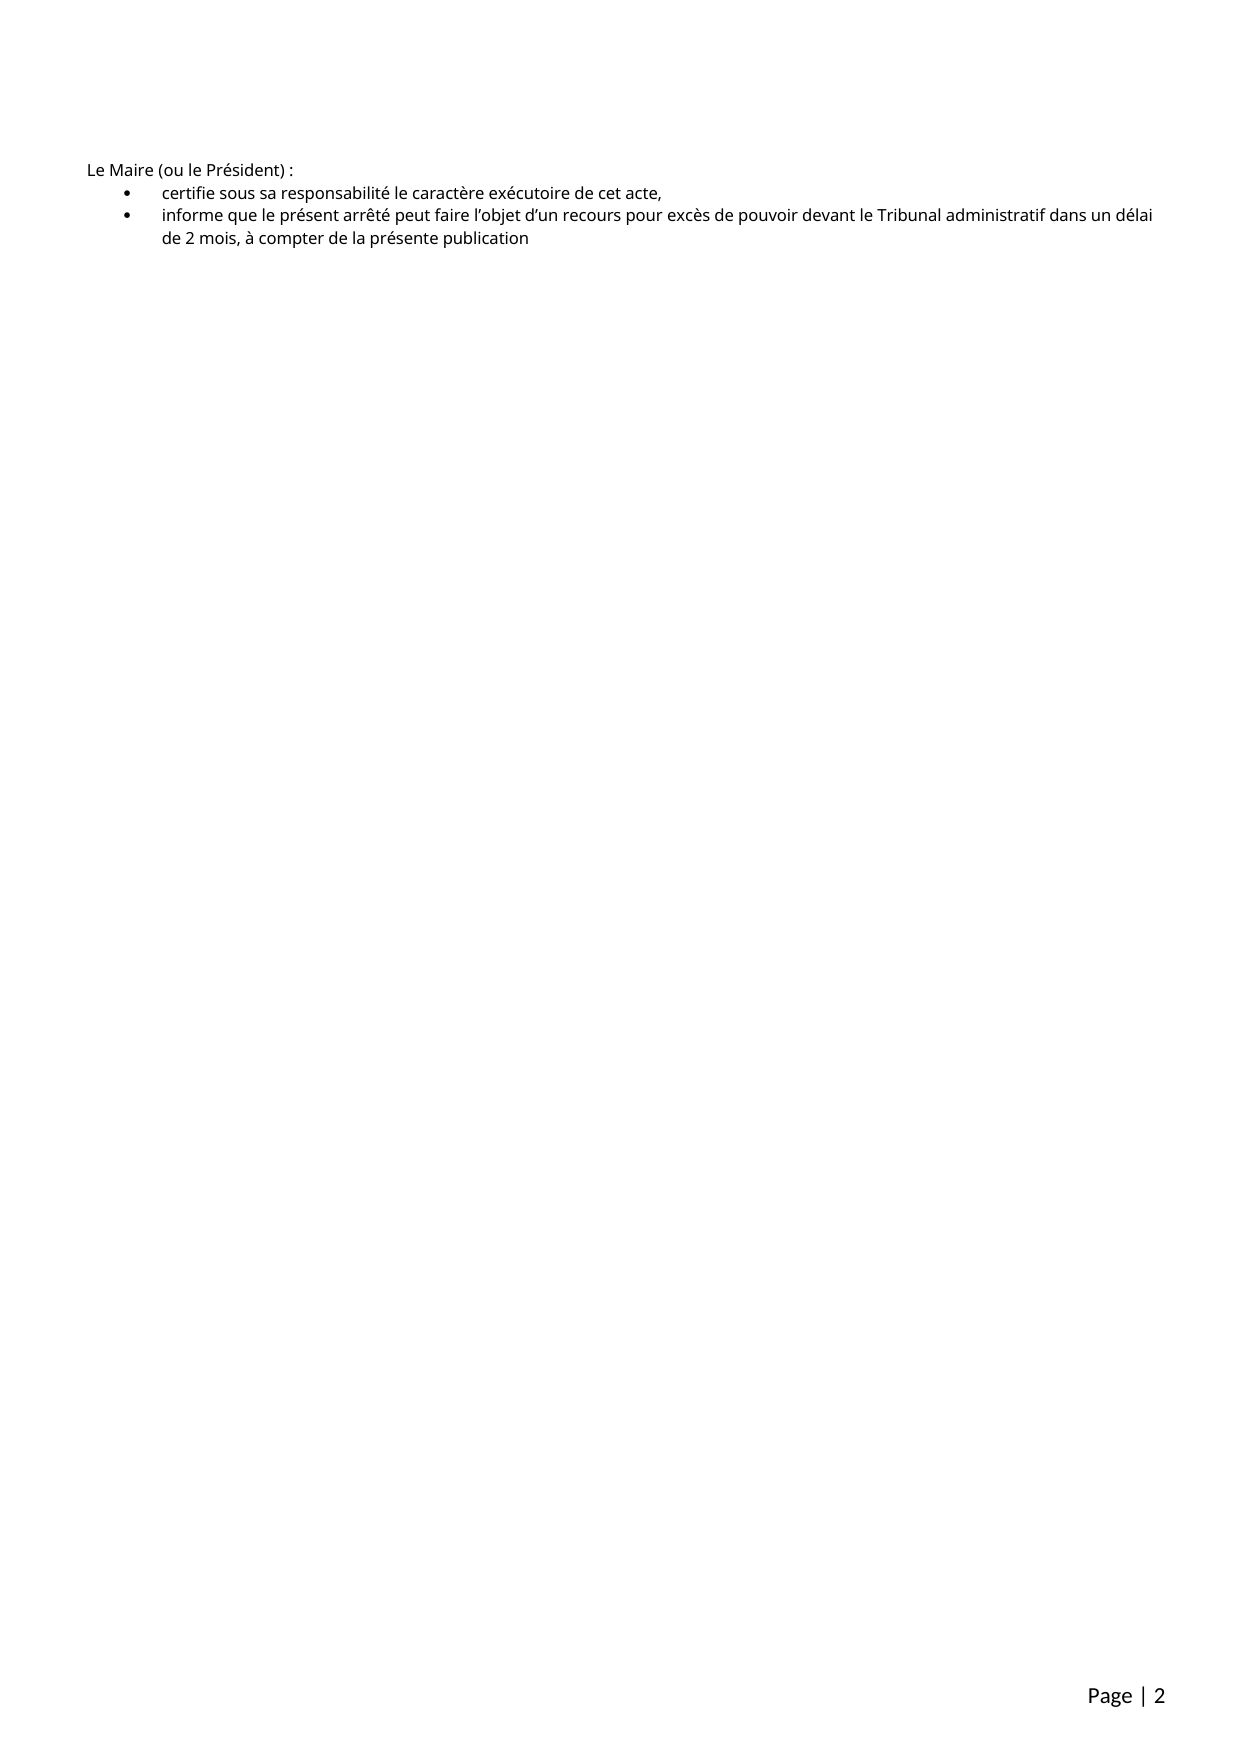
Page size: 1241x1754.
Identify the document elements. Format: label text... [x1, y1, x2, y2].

list informe que le présent arrêté peut faire l’objet d’un recours pour excès de pouvoir devant le Tribunal administratif dans un délai de 2 mois, à compter de la présente publication [124, 204, 1154, 249]
list certifie sous sa responsabilité le caractère exécutoire de cet acte, [124, 181, 1154, 204]
text Le Maire (ou le Président) : [87, 159, 667, 181]
